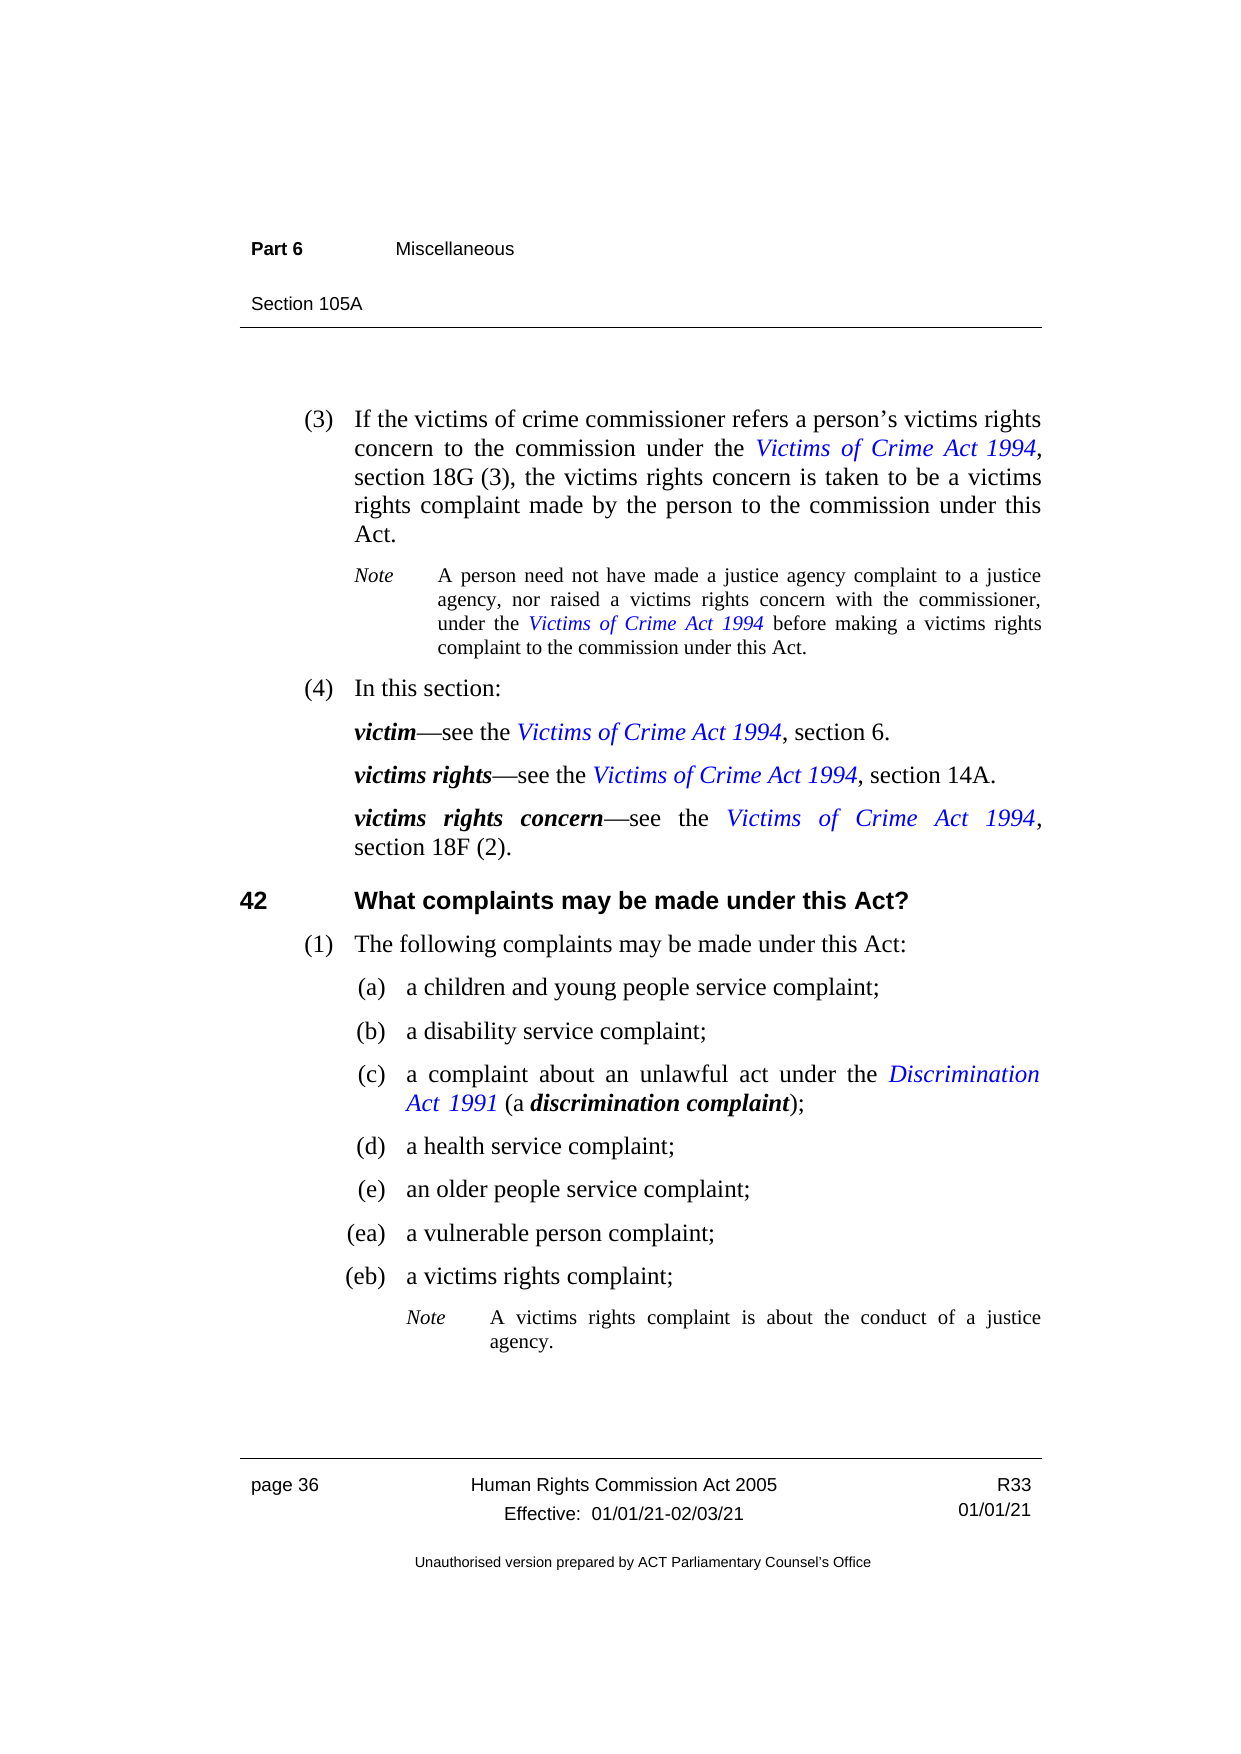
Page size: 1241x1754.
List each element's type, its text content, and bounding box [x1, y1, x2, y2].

text (a) a children and young people service complaint; [239, 972, 1042, 1001]
text (c) a complaint about an unlawful act under the Discrimination Act 1991 (a discrimination complaint); [239, 1059, 1042, 1117]
text (4) In this section: [239, 673, 1042, 702]
text Note A victims rights complaint is about the conduct of a justice agency. [406, 1304, 1042, 1353]
text (d) a health service complaint; [239, 1131, 1042, 1160]
text (ea) a vulnerable person complaint; [239, 1218, 1042, 1247]
text victims rights—see the Victims of Crime Act 1994, section 14A. [354, 760, 1042, 789]
text victim—see the Victims of Crime Act 1994, section 6. [354, 717, 1042, 745]
text 42 What complaints may be made under this Act? [239, 886, 1042, 914]
text victims rights concern—see the Victims of Crime Act 1994, section 18F (2). [354, 803, 1042, 861]
text (b) a disability service complaint; [239, 1016, 1042, 1044]
text (e) an older people service complaint; [239, 1174, 1042, 1203]
text (3) If the victims of crime commissioner refers a person’s victims rights concern to the commission under the Victims of Crime Act 1994, section 18G (3), the victims rights concern is taken to be a victims rights complaint made by the person to the commission under this Act. [239, 404, 1042, 548]
text Note A person need not have made a justice agency complaint to a justice agency, nor raised a victims rights concern with the commissioner, under the Victims of Crime Act 1994 before making a victims rights complaint to the commission under this Act. [354, 562, 1042, 659]
text (1) The following complaints may be made under this Act: [239, 929, 1042, 958]
text (eb) a victims rights complaint; [239, 1261, 1042, 1290]
